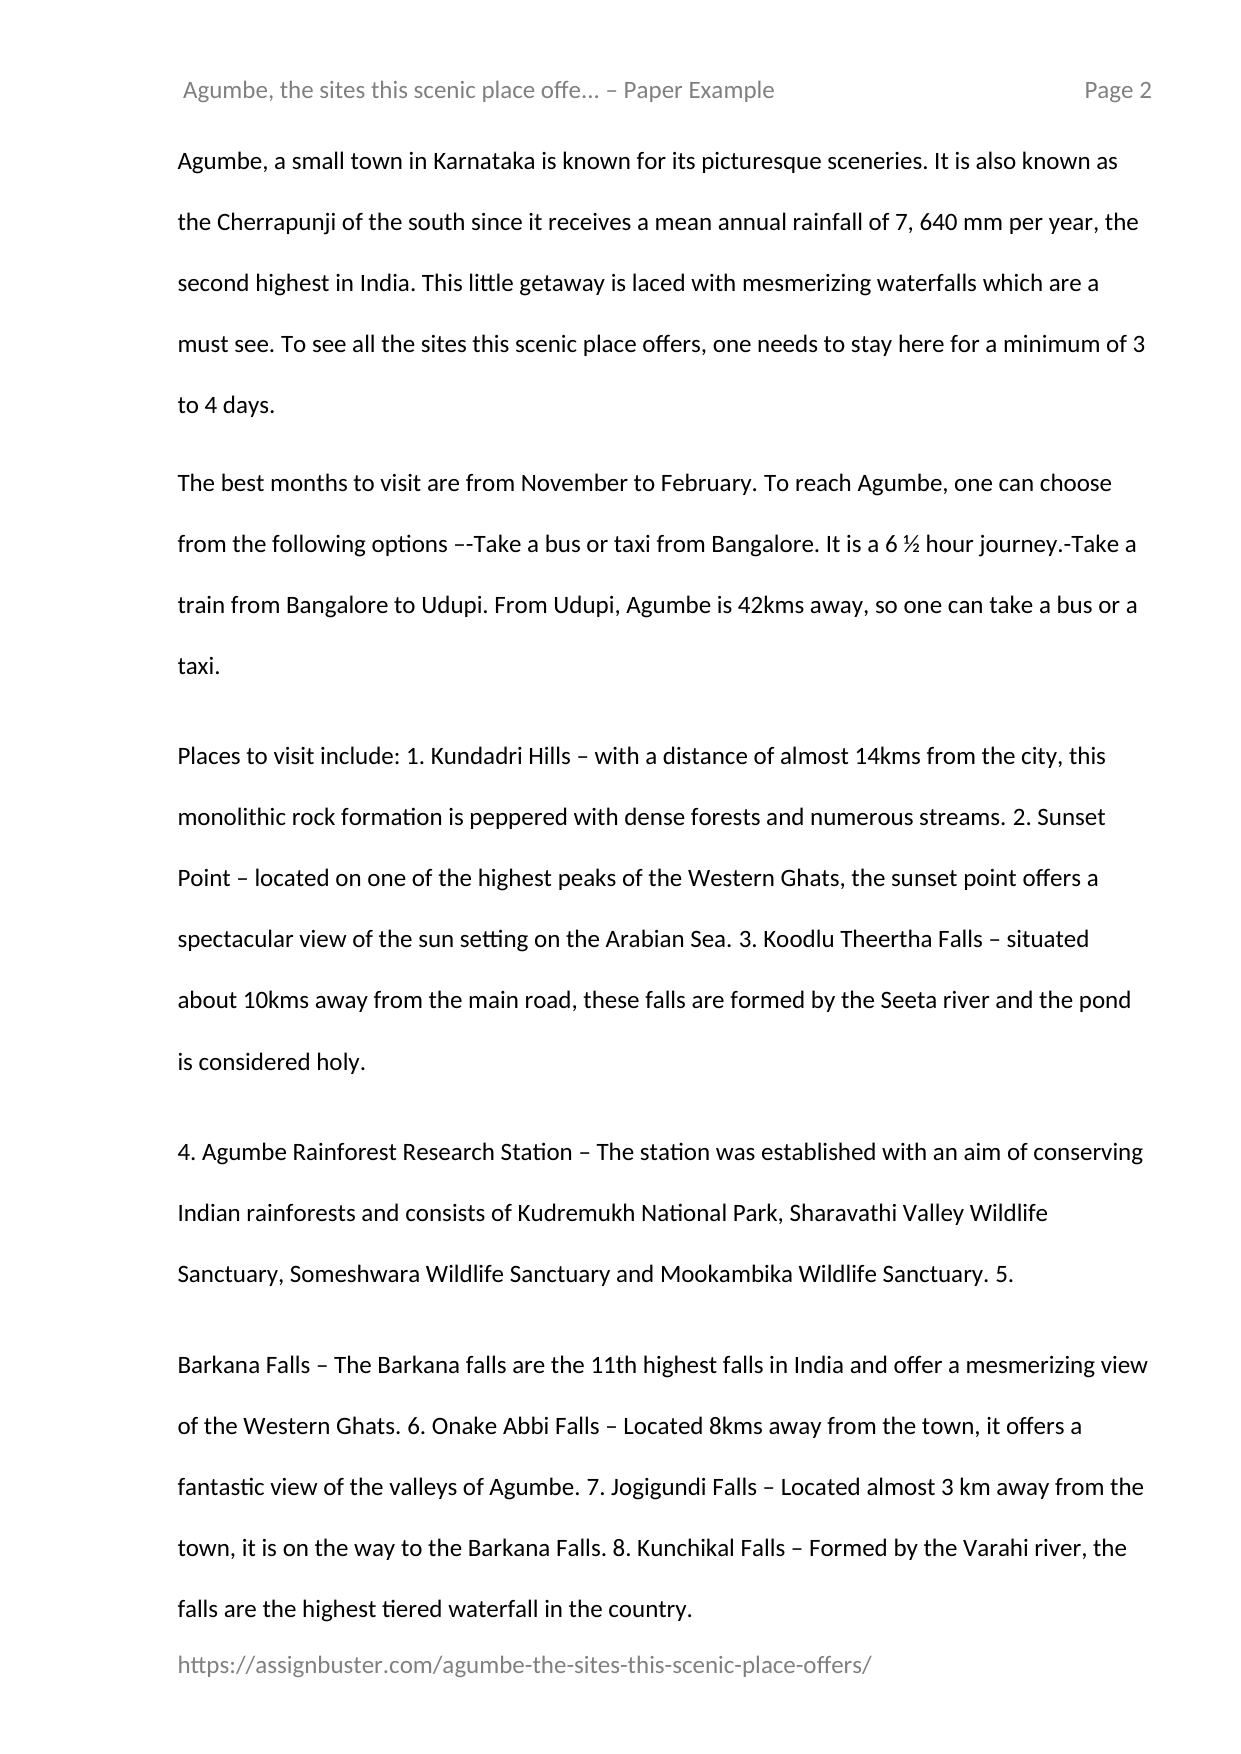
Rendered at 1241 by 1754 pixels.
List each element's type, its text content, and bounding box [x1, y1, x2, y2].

text Places to visit include: 1. Kundadri Hills – with a distance of almost 14kms from the city, this monolithic rock formation is peppered with dense forests and numerous streams. 2. Sunset Point – located on one of the highest peaks of the Western Ghats, the sunset point offers a spectacular view of the sun setting on the Arabian Sea. 3. Koodlu Theertha Falls – situated about 10kms away from the main road, these falls are formed by the Seeta river and the pond is considered holy. [177, 741, 1152, 1076]
text Barkana Falls – The Barkana falls are the 11th highest falls in India and offer a mesmerizing view of the Western Ghats. 6. Onake Abbi Falls – Located 8kms away from the town, it offers a fantastic view of the valleys of Agumbe. 7. Jogigundi Falls – Located almost 3 km away from the town, it is on the way to the Barkana Falls. 8. Kunchikal Falls – Formed by the Varahi river, the falls are the highest tiered waterfall in the country. [177, 1349, 1152, 1623]
text Agumbe, a small town in Karnataka is known for its picturesque sceneries. It is also known as the Cherrapunji of the south since it receives a mean annual rainfall of 7, 640 mm per year, the second highest in India. This little getaway is laced with mesmerizing waterfalls which are a must see. To see all the sites this scenic place offers, one needs to stay here for a minimum of 3 to 4 days. [177, 145, 1152, 420]
text The best months to visit are from November to February. To reach Agumbe, one can choose from the following options –-Take a bus or taxi from Bangalore. It is a 6 ½ hour journey.-Take a train from Bangalore to Udupi. From Udupi, Agumbe is 42kms away, so one can take a bus or a taxi. [177, 467, 1152, 681]
text 4. Agumbe Rainforest Research Station – The station was established with an aim of conserving Indian rainforests and consists of Kudremukh National Park, Sharavathi Valley Wildlife Sanctuary, Someshwara Wildlife Sanctuary and Mookambika Wildlife Sanctuary. 5. [177, 1136, 1152, 1289]
